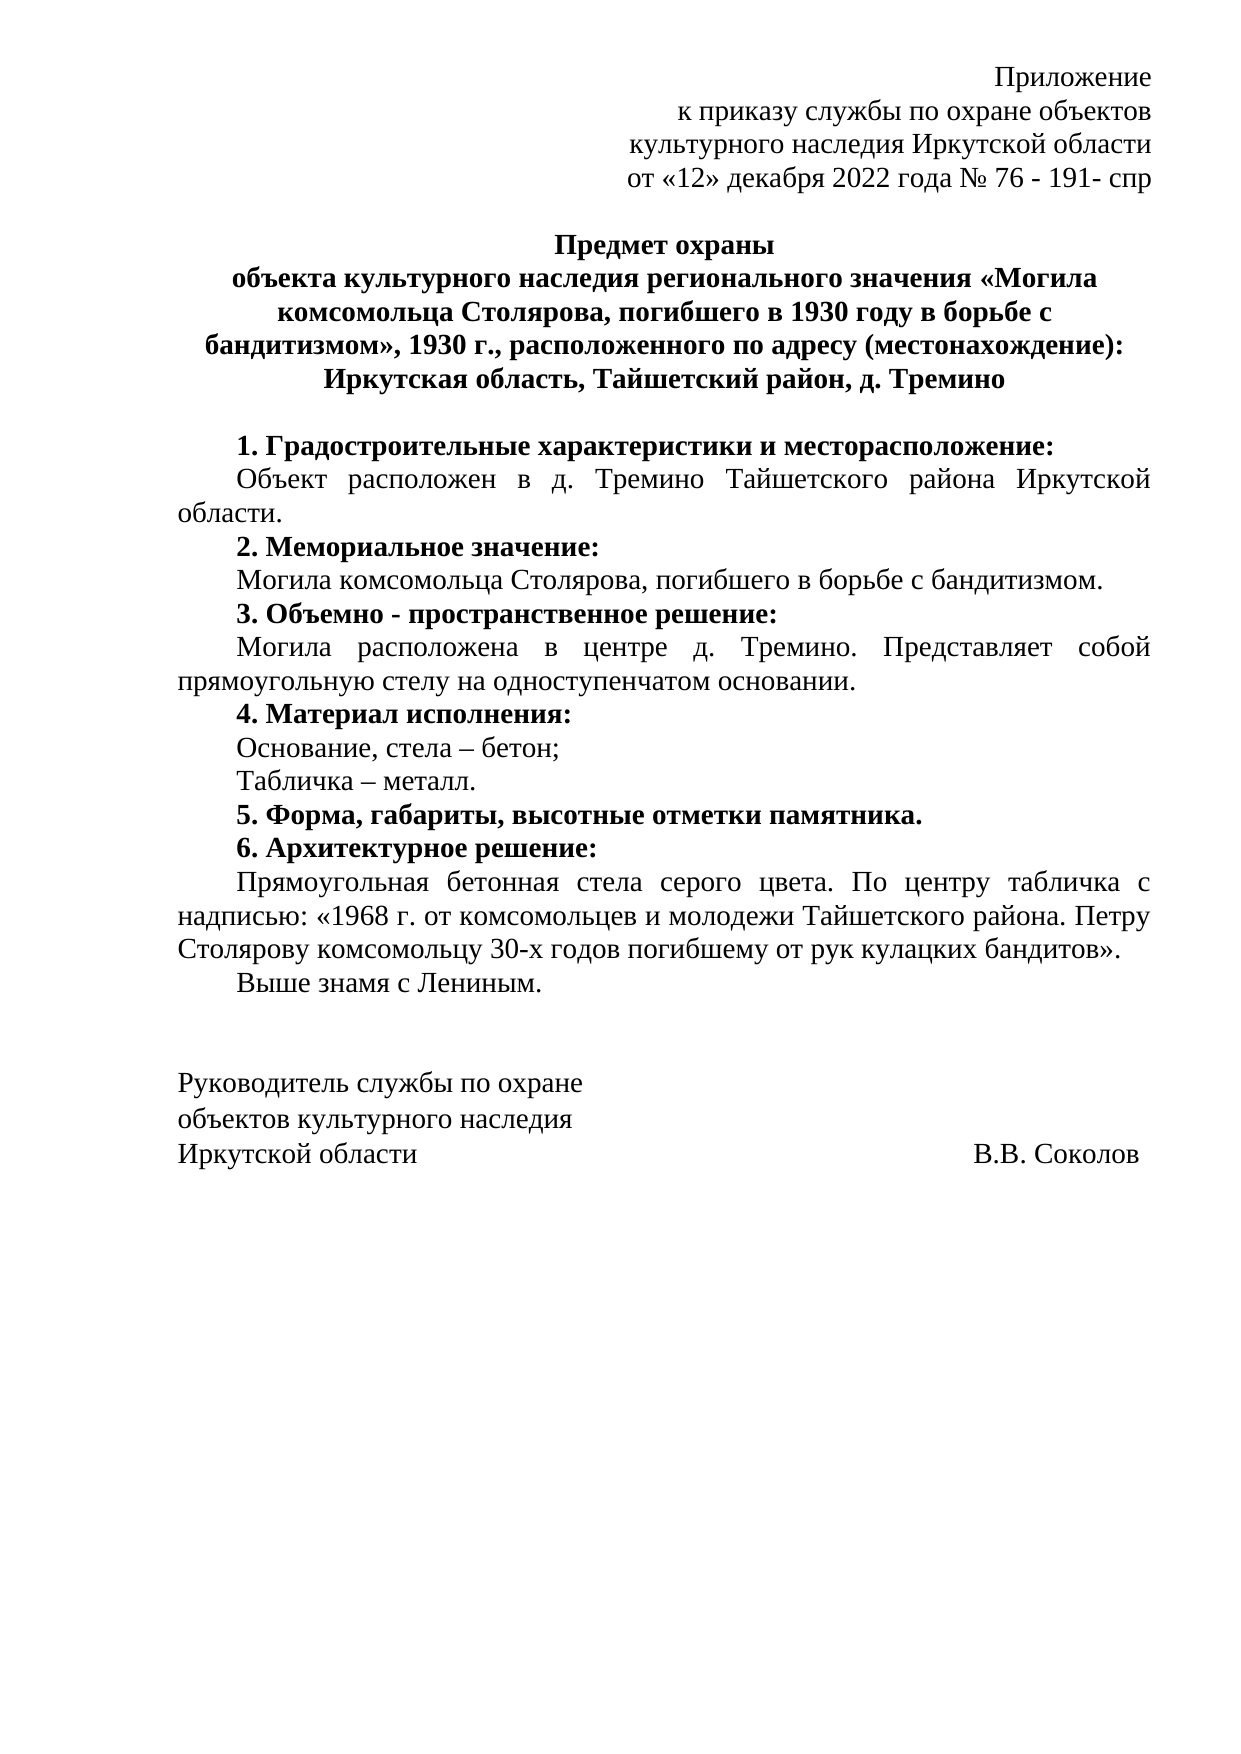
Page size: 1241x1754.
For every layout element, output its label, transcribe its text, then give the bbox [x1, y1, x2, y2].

text Объект расположен в д. Тремино Тайшетского района Иркутской области. [177, 462, 1152, 529]
text 3. Объемно - пространственное решение: [177, 596, 1152, 629]
text Руководитель службы по охране [177, 1065, 1152, 1099]
text объектов культурного наследия [177, 1101, 1152, 1134]
text Прямоугольная бетонная стела серого цвета. По центру табличка с надписью: «1968 г. от комсомольцев и молодежи Тайшетского района. Петру Столярову комсомольцу 30-х годов погибшему от рук кулацких бандитов». [177, 864, 1152, 965]
text Могила комсомольца Столярова, погибшего в борьбе с бандитизмом. [177, 562, 1152, 596]
text культурного наследия Иркутской области [177, 126, 1152, 160]
text 5. Форма, габариты, высотные отметки памятника. [177, 797, 1152, 831]
text Выше знамя с Лениным. [177, 965, 1152, 998]
text Иркутской области В.В. Соколов [177, 1136, 1152, 1170]
text 2. Мемориальное значение: [177, 529, 1152, 562]
text 1. Градостроительные характеристики и месторасположение: [177, 428, 1152, 462]
text Приложение [177, 59, 1152, 93]
text к приказу службы по охране объектов [177, 93, 1152, 126]
text Могила расположена в центре д. Тремино. Представляет собой прямоугольную стелу на одноступенчатом основании. [177, 629, 1152, 696]
text объекта культурного наследия регионального значения «Могила комсомольца Столярова, погибшего в 1930 году в борьбе с бандитизмом», 1930 г., расположенного по адресу (местонахождение): Иркутская область, Тайшетский район, д. Тремино [177, 260, 1152, 394]
text Табличка – металл. [177, 763, 1152, 797]
text Основание, стела – бетон; [177, 730, 1152, 763]
text от «12» декабря 2022 года № 76 - 191- спр [177, 160, 1152, 193]
text 6. Архитектурное решение: [177, 831, 1175, 864]
text Предмет охраны [177, 227, 1152, 260]
text 4. Материал исполнения: [177, 696, 1152, 730]
